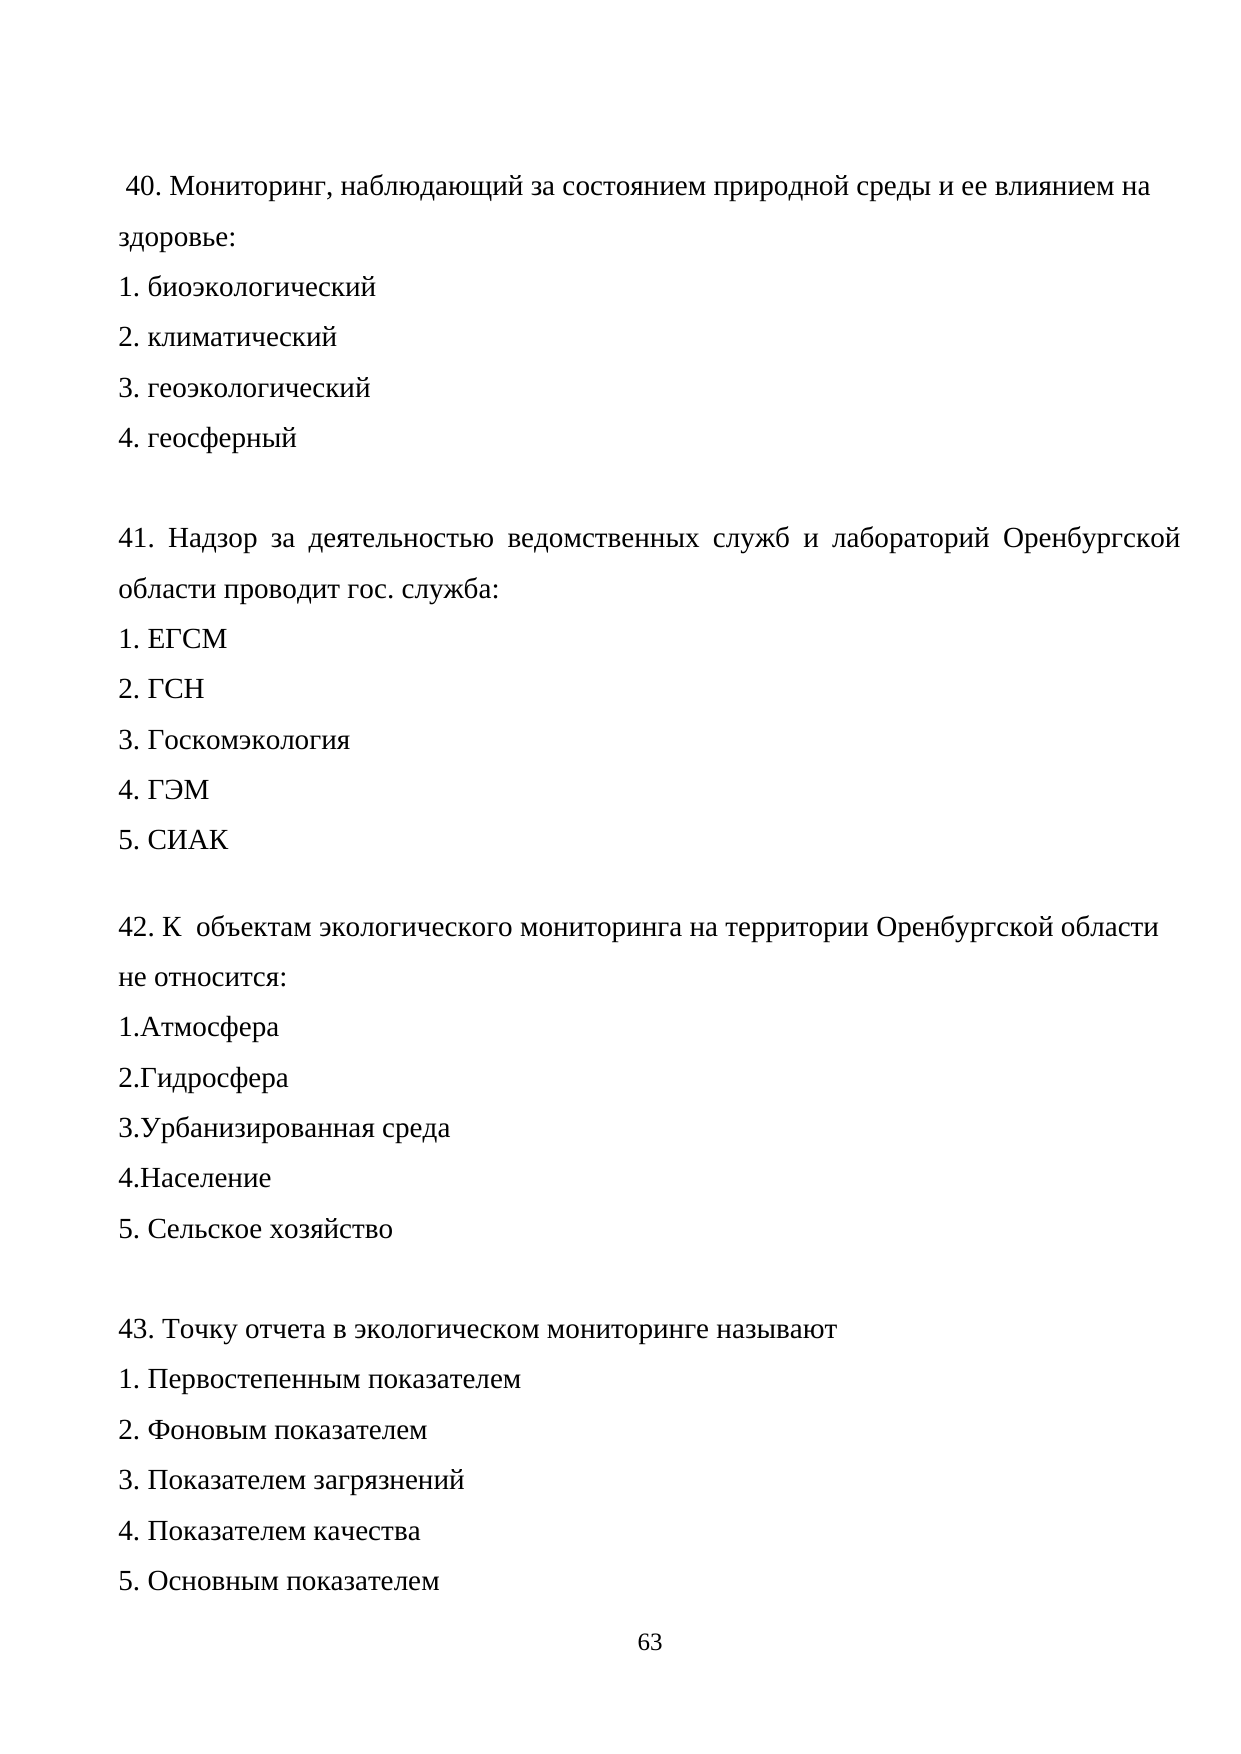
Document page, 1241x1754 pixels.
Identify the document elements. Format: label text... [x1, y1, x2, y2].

text 42. К объектам экологического мониторинга на территории Оренбургской области не относится: [118, 909, 1181, 993]
text 2.Гидросфера [118, 1060, 1181, 1093]
text 1. биоэкологический [118, 269, 1181, 303]
text 1.Атмосфера [118, 1009, 1181, 1043]
text 3. геоэкологический [118, 370, 1181, 403]
text 3. Показателем загрязнений [118, 1462, 1181, 1496]
text 1. Первостепенным показателем [118, 1362, 1181, 1395]
text 1. ЕГСМ [118, 621, 1181, 655]
text 4.Население [118, 1160, 1181, 1194]
text 5. Сельское хозяйство [118, 1211, 1181, 1244]
text 4. Показателем качества [118, 1513, 1181, 1546]
text 5. Основным показателем [118, 1563, 1181, 1596]
text 2. Фоновым показателем [118, 1412, 1181, 1446]
text 43. Точку отчета в экологическом мониторинге называют [118, 1311, 1181, 1345]
text 2. ГСН [118, 672, 1181, 705]
text 4. ГЭМ [118, 772, 1181, 806]
text 3. Госкомэкология [118, 722, 1181, 755]
text 5. СИАК [118, 822, 1181, 856]
text 41. Надзор за деятельностью ведомственных служб и лабораторий Оренбургской области проводит гос. служба: [118, 521, 1181, 604]
text 40. Мониторинг, наблюдающий за состоянием природной среды и ее влиянием на здоровье: [118, 168, 1181, 252]
text 3.Урбанизированная среда [118, 1110, 1181, 1144]
text 2. климатический [118, 319, 1181, 353]
text 4. геосферный [118, 420, 1181, 453]
